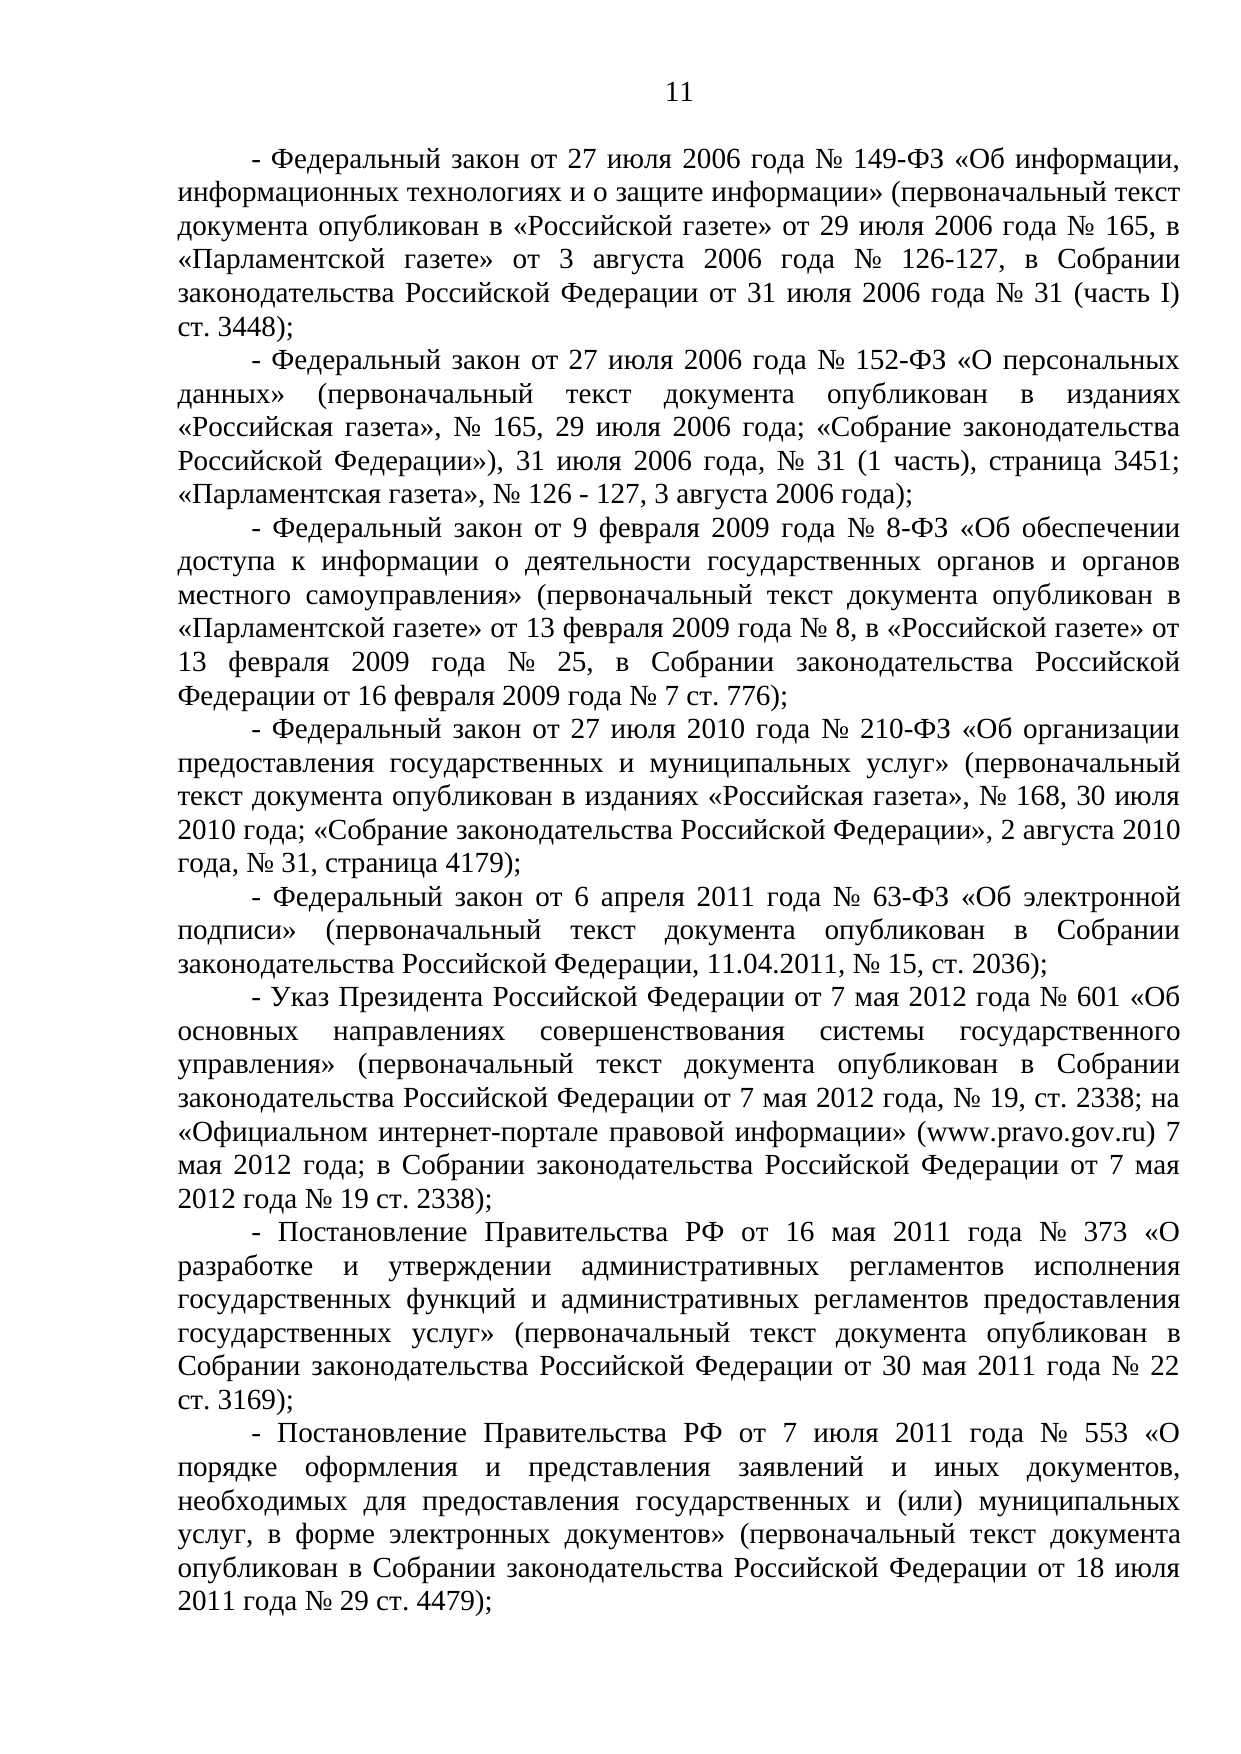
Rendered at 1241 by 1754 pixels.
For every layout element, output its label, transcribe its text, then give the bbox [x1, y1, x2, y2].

text - Федеральный закон от 27 июля 2006 года № 152-ФЗ «О персональных данных» (первоначальный текст документа опубликован в изданиях «Российская газета», № 165, 29 июля 2006 года; «Собрание законодательства Российской Федерации»), 31 июля 2006 года, № 31 (1 часть), страница 3451; «Парламентская газета», № 126 - 127, 3 августа 2006 года); [177, 342, 1181, 510]
text - Федеральный закон от 9 февраля 2009 года № 8-ФЗ «Об обеспечении доступа к информации о деятельности государственных органов и органов местного самоуправления» (первоначальный текст документа опубликован в «Парламентской газете» от 13 февраля 2009 года № 8, в «Российской газете» от 13 февраля 2009 года № 25, в Собрании законодательства Российской Федерации от 16 февраля 2009 года № 7 ст. 776); [177, 510, 1181, 711]
text - Постановление Правительства РФ от 7 июля 2011 года № 553 «О порядке оформления и представления заявлений и иных документов, необходимых для предоставления государственных и (или) муниципальных услуг, в форме электронных документов» (первоначальный текст документа опубликован в Собрании законодательства Российской Федерации от 18 июля 2011 года № 29 ст. 4479); [177, 1416, 1181, 1617]
text - Постановление Правительства РФ от 16 мая 2011 года № 373 «О разработке и утверждении административных регламентов исполнения государственных функций и административных регламентов предоставления государственных услуг» (первоначальный текст документа опубликован в Собрании законодательства Российской Федерации от 30 мая 2011 года № 22 ст. 3169); [177, 1214, 1181, 1416]
text - Федеральный закон от 6 апреля 2011 года № 63-ФЗ «Об электронной подписи» (первоначальный текст документа опубликован в Собрании законодательства Российской Федерации, 11.04.2011, № 15, ст. 2036); [177, 879, 1181, 979]
text - Федеральный закон от 27 июля 2006 года № 149-ФЗ «Об информации, информационных технологиях и о защите информации» (первоначальный текст документа опубликован в «Российской газете» от 29 июля 2006 года № 165, в «Парламентской газете» от 3 августа 2006 года № 126-127, в Собрании законодательства Российской Федерации от 31 июля 2006 года № 31 (часть I) ст. 3448); [177, 141, 1181, 342]
text - Федеральный закон от 27 июля 2010 года № 210-ФЗ «Об организации предоставления государственных и муниципальных услуг» (первоначальный текст документа опубликован в изданиях «Российская газета», № 168, 30 июля 2010 года; «Собрание законодательства Российской Федерации», 2 августа 2010 года, № 31, страница 4179); [177, 711, 1181, 879]
text - Указ Президента Российской Федерации от 7 мая 2012 года № 601 «Об основных направлениях совершенствования системы государственного управления» (первоначальный текст документа опубликован в Собрании законодательства Российской Федерации от 7 мая 2012 года, № 19, ст. 2338; на «Официальном интернет-портале правовой информации» (www.pravo.gov.ru) 7 мая 2012 года; в Собрании законодательства Российской Федерации от 7 мая 2012 года № 19 ст. 2338); [177, 979, 1181, 1214]
